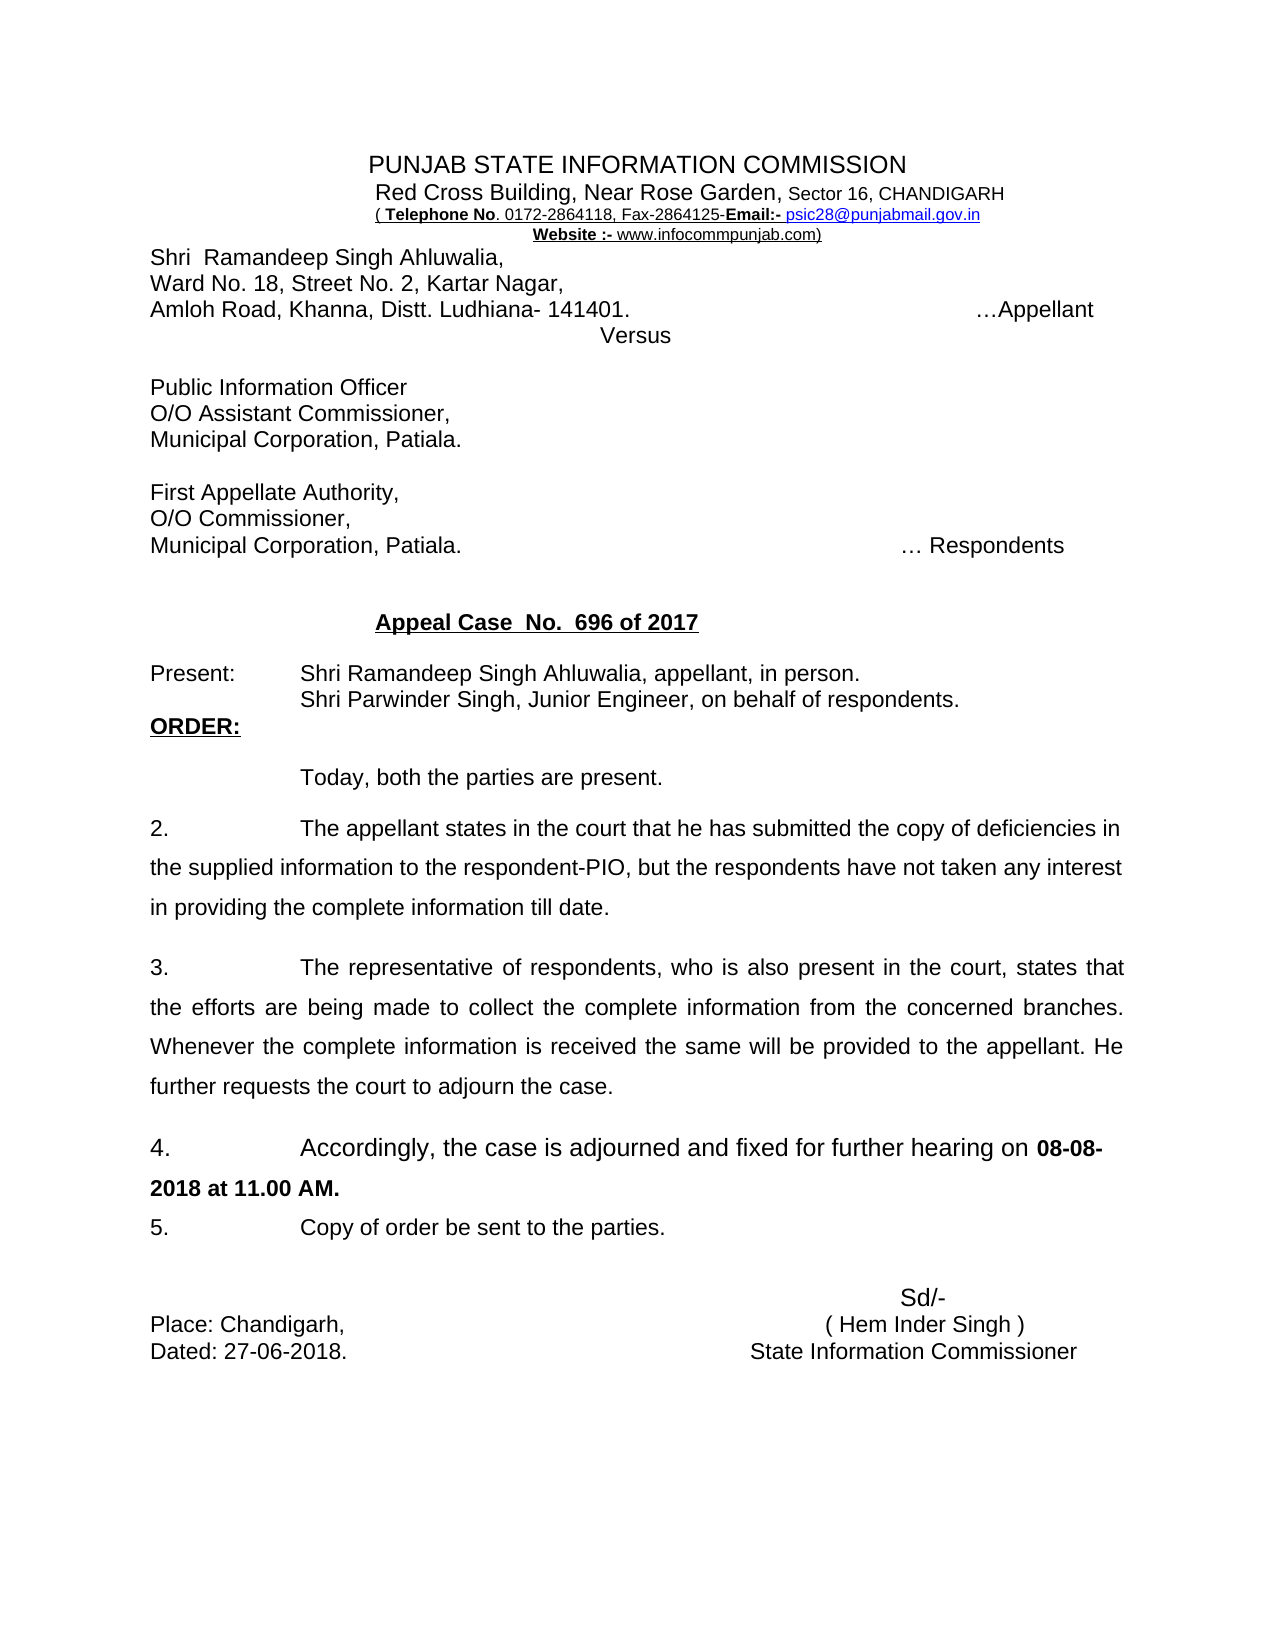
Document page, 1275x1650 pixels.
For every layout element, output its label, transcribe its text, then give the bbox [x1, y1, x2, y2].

text Website :- www.infocommpunjab.com) [300, 224, 1125, 243]
text 2. The appellant states in the court that he has submitted the copy of deficiencies in the supplied information to the respondent-PIO, but the respondents have not taken any interest in providing the complete information till date. [150, 815, 1125, 920]
text Shri Ramandeep Singh Ahluwalia, [150, 243, 1125, 270]
text Today, both the parties are present. [150, 764, 1125, 790]
text Appeal Case No. 696 of 2017 [300, 609, 1125, 635]
text Ward No. 18, Street No. 2, Kartar Nagar, [150, 270, 1125, 296]
text ORDER: [150, 713, 1125, 739]
text 5. Copy of order be sent to the parties. [150, 1214, 1125, 1241]
text O/O Commissioner, [150, 505, 1125, 532]
text Present: Shri Ramandeep Singh Ahluwalia, appellant, in person. [150, 660, 1125, 686]
text Municipal Corporation, Patiala. [150, 426, 1125, 453]
text O/O Assistant Commissioner, [150, 400, 1125, 426]
text Shri Parwinder Singh, Junior Engineer, on behalf of respondents. [150, 686, 1125, 713]
text Public Information Officer [150, 373, 1125, 400]
text Sd/- [150, 1282, 1125, 1311]
text 4. Accordingly, the case is adjourned and fixed for further hearing on 08-08-2018 at 11.00 AM. [150, 1133, 1125, 1201]
text First Appellate Authority, [150, 479, 1125, 505]
text Amloh Road, Khanna, Distt. Ludhiana- 141401. …Appellant [150, 296, 1125, 322]
text 3. The representative of respondents, who is also present in the court, states that the efforts are being made to collect the complete information from the concerned branches. Whenever the complete information is received the same will be provided to the appellant. He further requests the court to adjourn the case. [150, 954, 1125, 1099]
text ( Telephone No. 0172-2864118, Fax-2864125-Email:- psic28@punjabmail.gov.in [300, 205, 1125, 224]
text Place: Chandigarh, ( Hem Inder Singh ) [150, 1311, 1125, 1338]
text Versus [150, 322, 1125, 349]
text Municipal Corporation, Patiala. … Respondents [150, 532, 1125, 558]
text Red Cross Building, Near Rose Garden, Sector 16, CHANDIGARH [300, 179, 1125, 205]
text Dated: 27-06-2018. State Information Commissioner [150, 1338, 1125, 1364]
text PUNJAB STATE INFORMATION COMMISSION [150, 150, 1125, 179]
